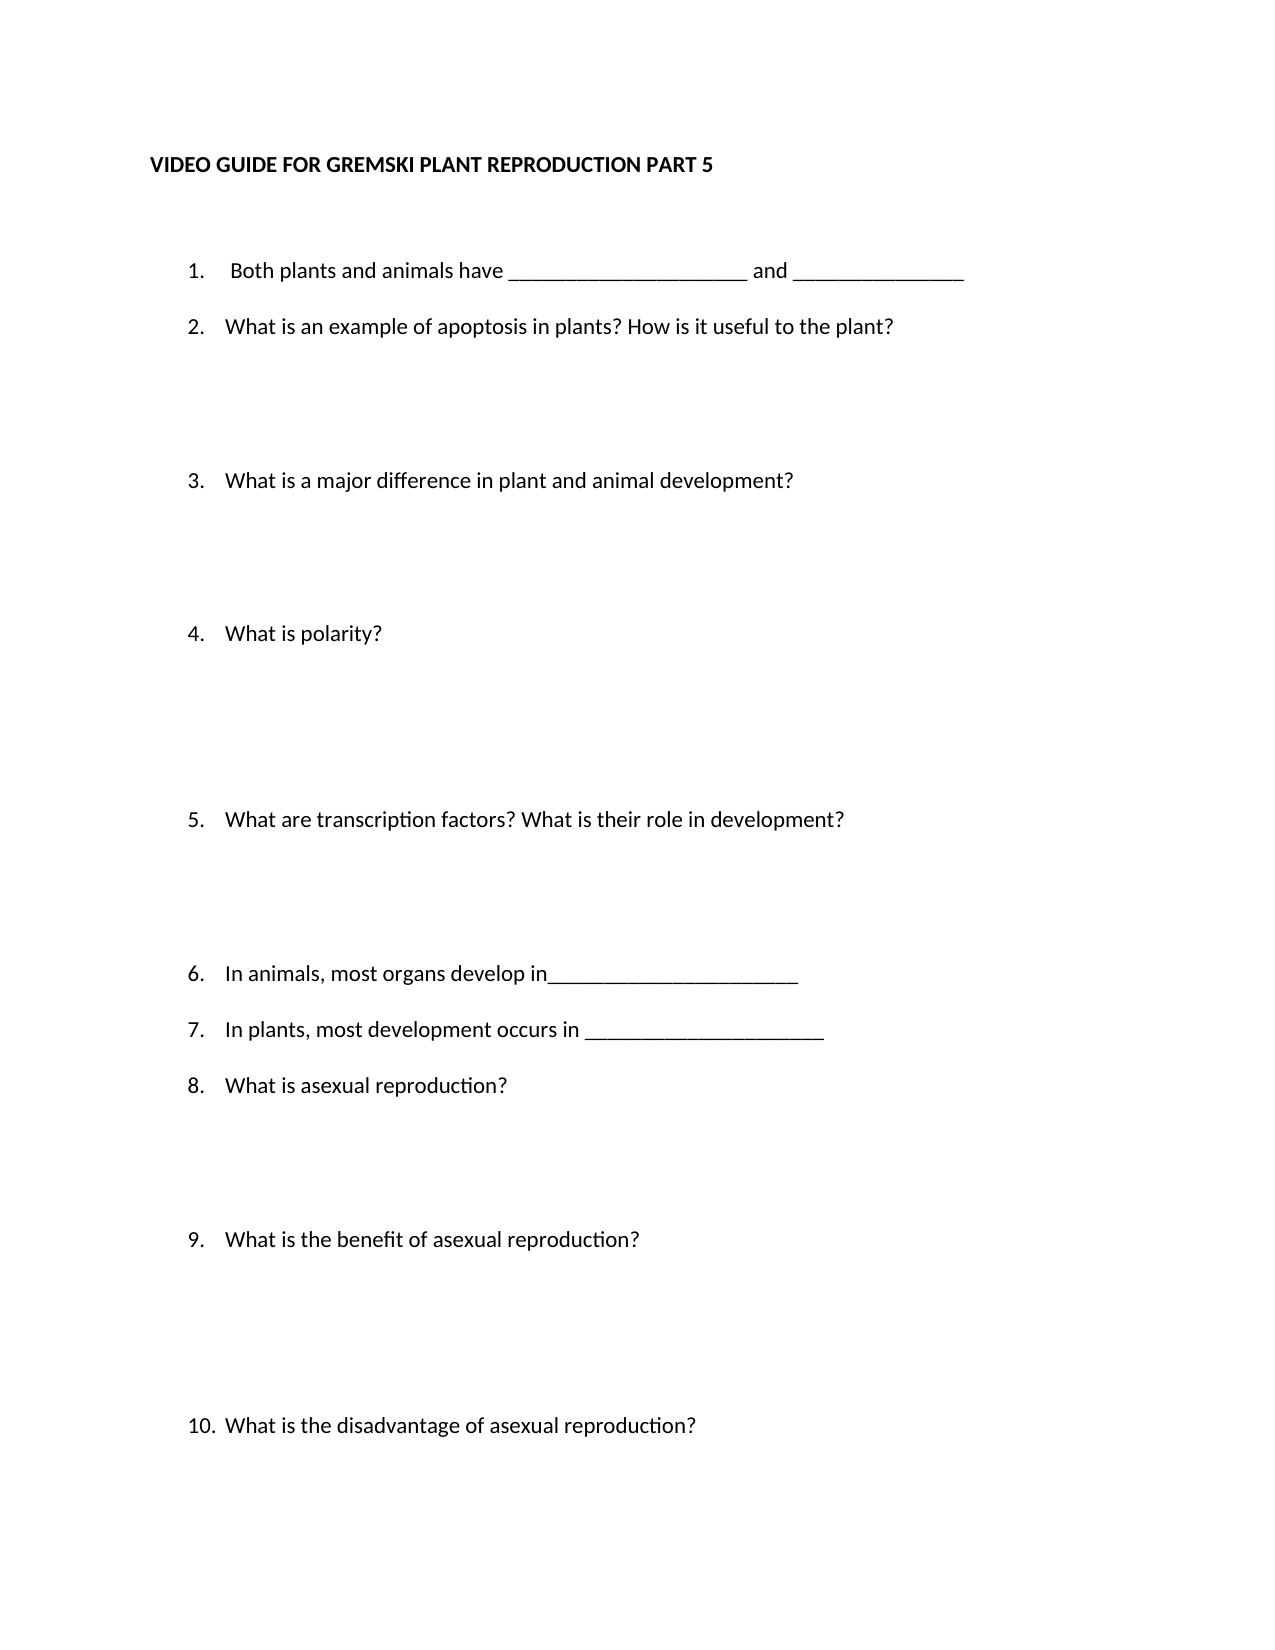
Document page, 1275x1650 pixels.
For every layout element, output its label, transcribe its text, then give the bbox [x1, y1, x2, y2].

text VIDEO GUIDE FOR GREMSKI PLANT REPRODUCTION PART 5 [150, 150, 1125, 178]
list In animals, most organs develop in______________________ [187, 959, 1125, 987]
list In plants, most development occurs in _____________________ [187, 1015, 1125, 1043]
list What is the disadvantage of asexual reproduction? [187, 1411, 1125, 1439]
list What is the benefit of asexual reproduction? [187, 1225, 1125, 1253]
list What are transcription factors? What is their role in development? [187, 806, 1125, 833]
list What is asexual reproduction? [187, 1071, 1125, 1099]
list What is polarity? [187, 619, 1125, 648]
list What is a major difference in plant and animal development? [187, 466, 1125, 494]
list What is an example of apoptosis in plants? How is it useful to the plant? [187, 312, 1125, 340]
list Both plants and animals have _____________________ and _______________ [187, 256, 1125, 284]
